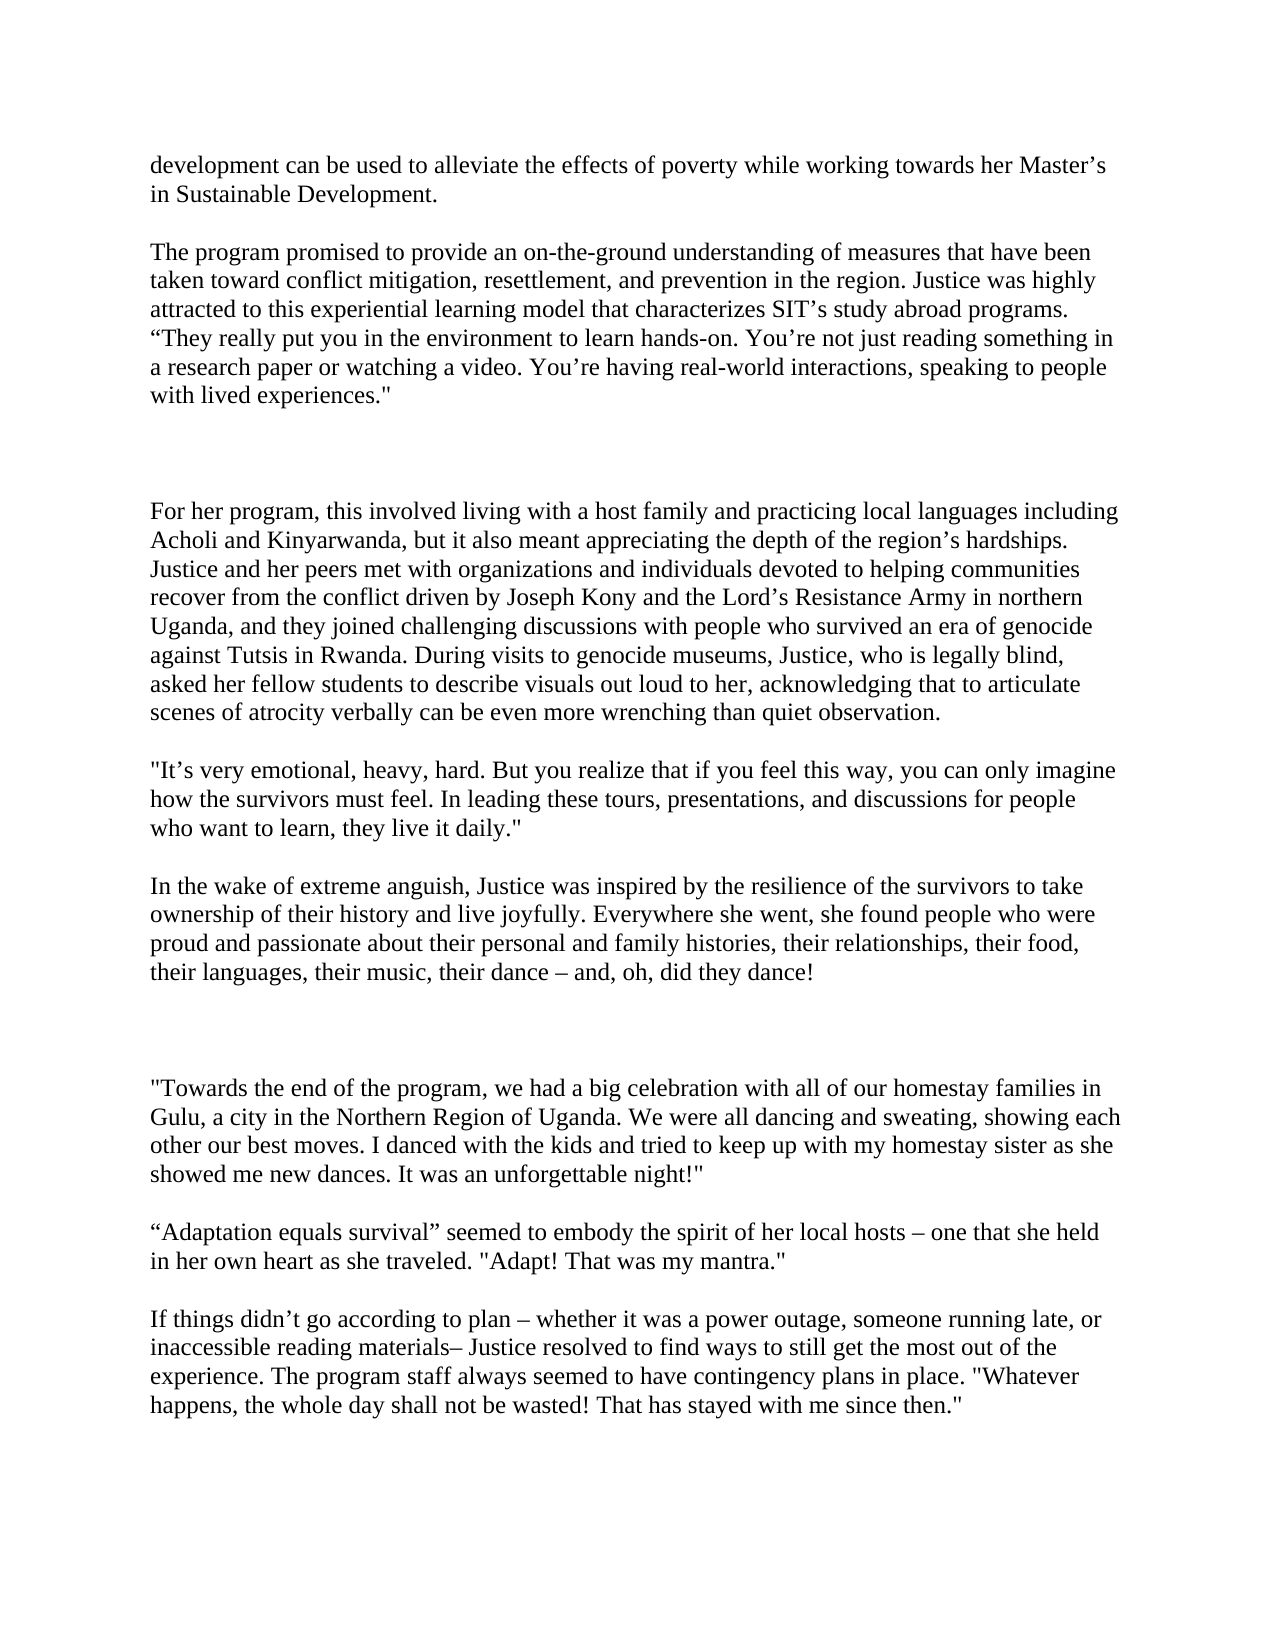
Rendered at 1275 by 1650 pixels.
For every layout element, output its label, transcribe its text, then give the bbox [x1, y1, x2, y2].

text "It’s very emotional, heavy, hard. But you realize that if you feel this way, you can only imagine how the survivors must feel. In leading these tours, presentations, and discussions for people who want to learn, they live it daily." [150, 755, 1125, 842]
text For her program, this involved living with a host family and practicing local languages including Acholi and Kinyarwanda, but it also meant appreciating the depth of the region’s hardships. Justice and her peers met with organizations and individuals devoted to helping communities recover from the conflict driven by Joseph Kony and the Lord’s Resistance Army in northern Uganda, and they joined challenging discussions with people who survived an era of genocide against Tutsis in Rwanda. During visits to genocide museums, Justice, who is legally blind, asked her fellow students to describe visuals out loud to her, acknowledging that to articulate scenes of atrocity verbally can be even more wrenching than quiet observation. [150, 496, 1125, 726]
text If things didn’t go according to plan – whether it was a power outage, someone running late, or inaccessible reading materials– Justice resolved to find ways to still get the most out of the experience. The program staff always seemed to have contingency plans in place. "Whatever happens, the whole day shall not be wasted! That has stayed with me since then." [150, 1304, 1125, 1419]
text In the wake of extreme anguish, Justice was inspired by the resilience of the survivors to take ownership of their history and live joyfully. Everywhere she went, she found people who were proud and passionate about their personal and family histories, their relationships, their food, their languages, their music, their dance – and, oh, did they dance! [150, 871, 1125, 986]
text “Adaptation equals survival” seemed to embody the spirit of her local hosts – one that she held in her own heart as she traveled. "Adapt! That was my mantra." [150, 1217, 1125, 1274]
text The program promised to provide an on-the-ground understanding of measures that have been taken toward conflict mitigation, resettlement, and prevention in the region. Justice was highly attracted to this experiential learning model that characterizes SIT’s study abroad programs. “They really put you in the environment to learn hands-on. You’re not just reading something in a research paper or watching a video. You’re having real-world interactions, speaking to people with lived experiences." [150, 237, 1125, 409]
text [150, 150, 1125, 207]
text "Towards the end of the program, we had a big celebration with all of our homestay families in Gulu, a city in the Northern Region of Uganda. We were all dancing and sweating, showing each other our best moves. I danced with the kids and tried to keep up with my homestay sister as she showed me new dances. It was an unforgettable night!" [150, 1073, 1125, 1188]
